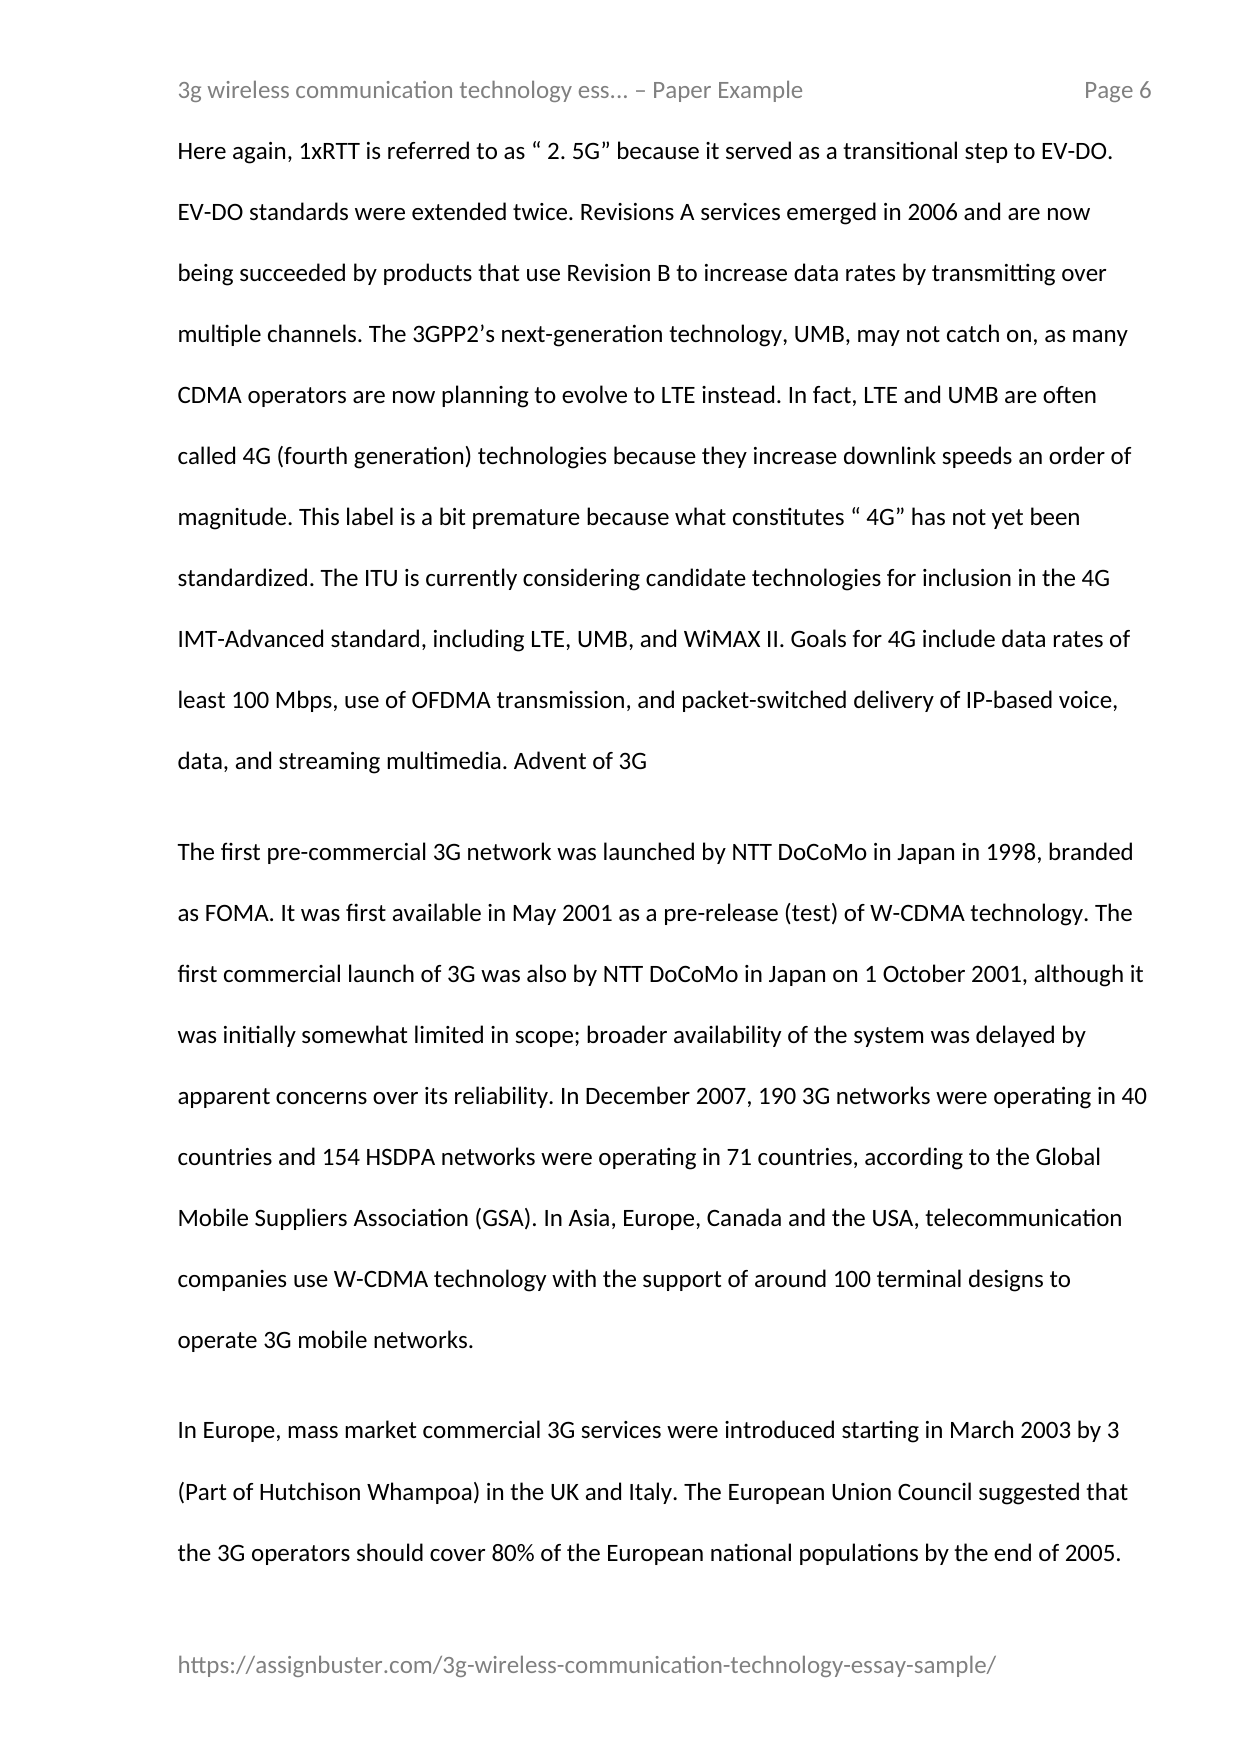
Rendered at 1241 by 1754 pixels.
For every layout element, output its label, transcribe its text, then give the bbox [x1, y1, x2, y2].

text Here again, 1xRTT is referred to as “ 2. 5G” because it served as a transitional step to EV-DO. EV-DO standards were extended twice. Revisions A services emerged in 2006 and are now being succeeded by products that use Revision B to increase data rates by transmitting over multiple channels. The 3GPP2’s next-generation technology, UMB, may not catch on, as many CDMA operators are now planning to evolve to LTE instead. In fact, LTE and UMB are often called 4G (fourth generation) technologies because they increase downlink speeds an order of magnitude. This label is a bit premature because what constitutes “ 4G” has not yet been standardized. The ITU is currently considering candidate technologies for inclusion in the 4G IMT-Advanced standard, including LTE, UMB, and WiMAX II. Goals for 4G include data rates of least 100 Mbps, use of OFDMA transmission, and packet-switched delivery of IP-based voice, data, and streaming multimedia. Advent of 3G [177, 135, 1152, 776]
text In Europe, mass market commercial 3G services were introduced starting in March 2003 by 3 (Part of Hutchison Whampoa) in the UK and Italy. The European Union Council suggested that the 3G operators should cover 80% of the European national populations by the end of 2005. [177, 1414, 1152, 1567]
text The first pre-commercial 3G network was launched by NTT DoCoMo in Japan in 1998, branded as FOMA. It was first available in May 2001 as a pre-release (test) of W-CDMA technology. The first commercial launch of 3G was also by NTT DoCoMo in Japan on 1 October 2001, although it was initially somewhat limited in scope; broader availability of the system was delayed by apparent concerns over its reliability. In December 2007, 190 3G networks were operating in 40 countries and 154 HSDPA networks were operating in 71 countries, according to the Global Mobile Suppliers Association (GSA). In Asia, Europe, Canada and the USA, telecommunication companies use W-CDMA technology with the support of around 100 terminal designs to operate 3G mobile networks. [177, 836, 1152, 1354]
